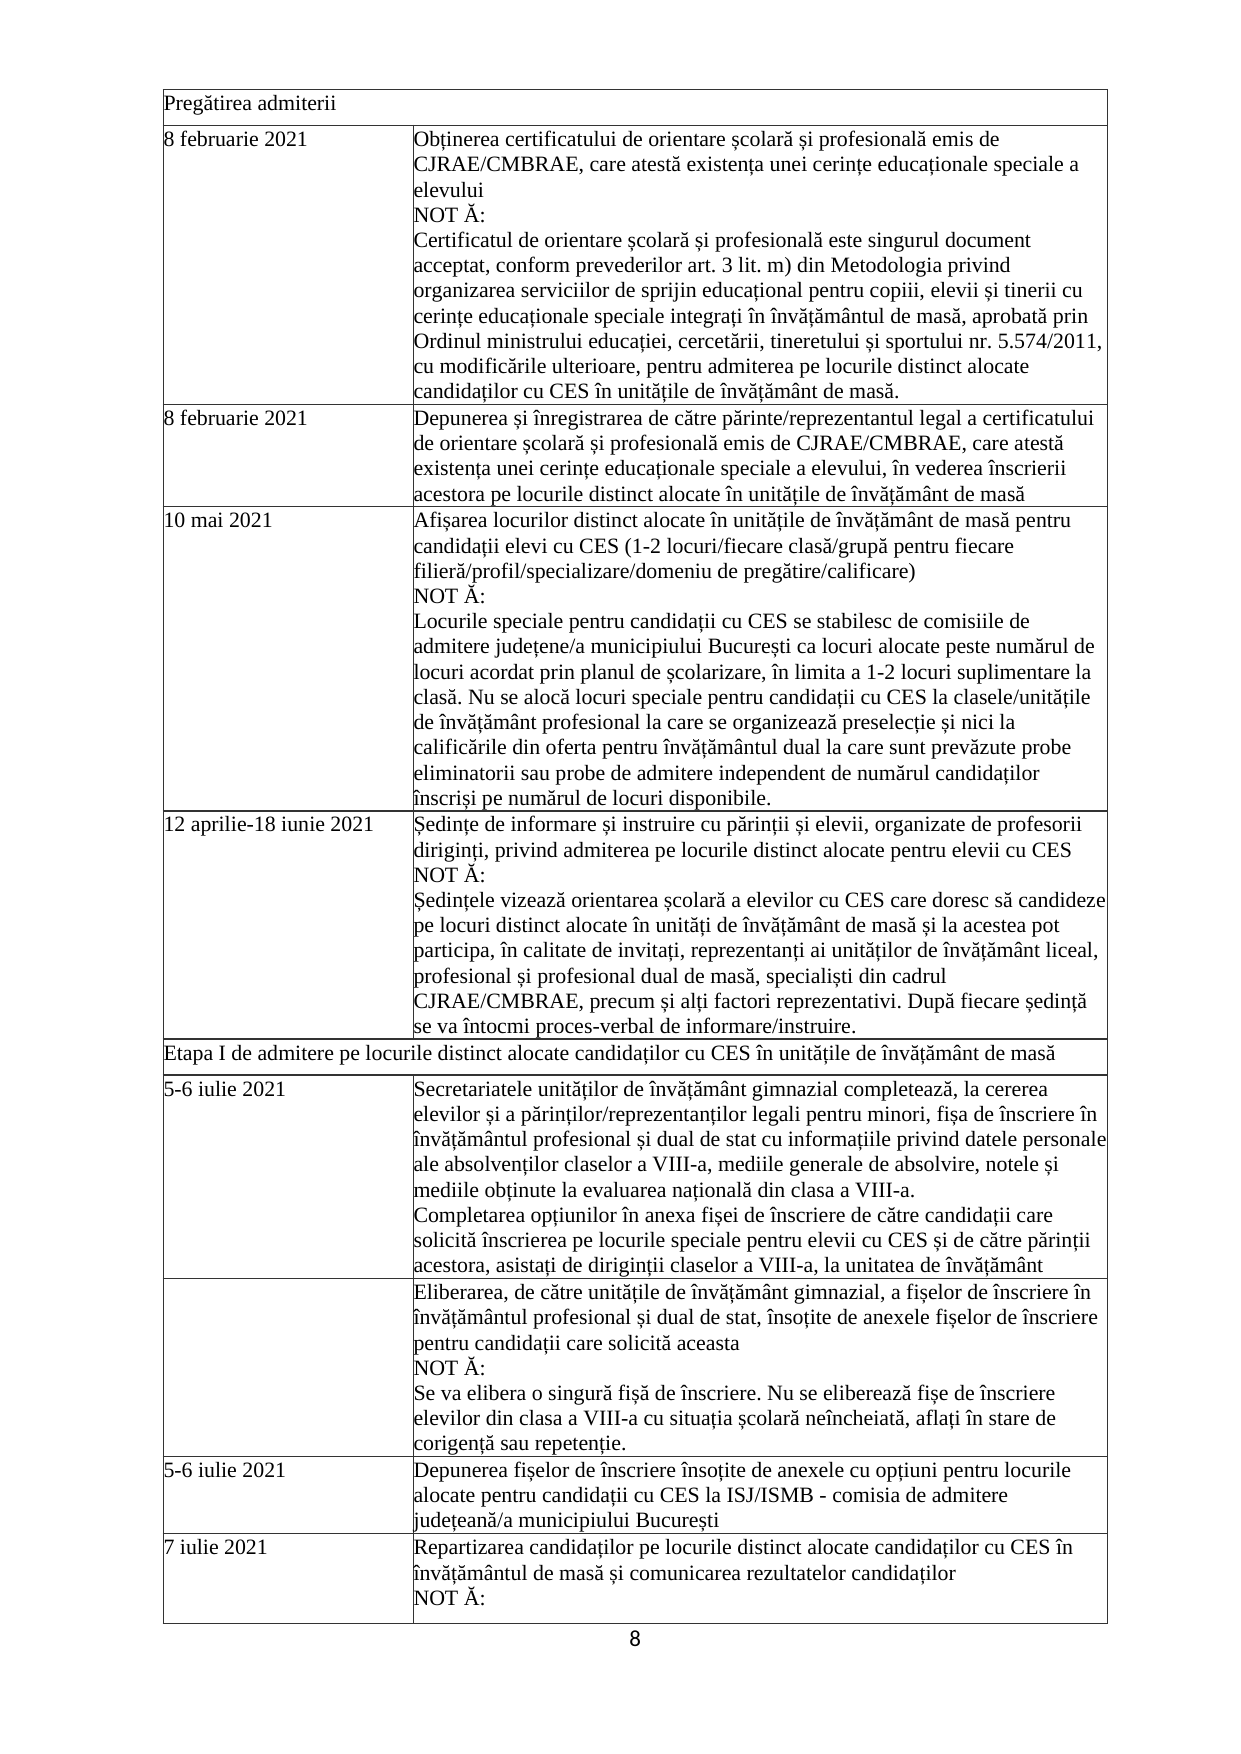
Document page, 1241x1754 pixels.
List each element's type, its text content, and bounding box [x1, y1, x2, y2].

table_cell Obținerea certificatului de orientare școlară și profesională emis de CJRAE/CMBRAE, care atestă existența unei cerințe educaționale speciale a elevului NOT Ă: Certificatul de orientare școlară și profesională este singurul document acceptat, conform prevederilor art. 3 lit. m) din Metodologia privind organizarea serviciilor de sprijin educațional pentru copiii, elevii și tinerii cu cerințe educaționale speciale integrați în învățământul de masă, aprobată prin Ordinul ministrului educației, cercetării, tineretului și sportului nr. 5.574/2011, cu modificările ulterioare, pentru admiterea pe locurile distinct alocate candidaților cu CES în unitățile de învățământ de masă. [414, 126, 1107, 403]
table_cell 7 iulie 2021 [164, 1534, 413, 1622]
table_cell Ședințe de informare și instruire cu părinții și elevii, organizate de profesorii diriginți, privind admiterea pe locurile distinct alocate pentru elevii cu CES NOT Ă: Ședințele vizează orientarea școlară a elevilor cu CES care doresc să candideze pe locuri distinct alocate în unități de învățământ de masă și la acestea pot participa, în calitate de invitați, reprezentanți ai unităților de învățământ liceal, profesional și profesional dual de masă, specialiști din cadrul CJRAE/CMBRAE, precum și alți factori reprezentativi. După fiecare ședință se va întocmi proces-verbal de informare/instruire. [414, 812, 1107, 1038]
table_cell [164, 1279, 413, 1456]
table_cell Secretariatele unităților de învățământ gimnazial completează, la cererea elevilor și a părinților/reprezentanților legali pentru minori, fișa de înscriere în învățământul profesional și dual de stat cu informațiile privind datele personale ale absolvenților claselor a VIII-a, mediile generale de absolvire, notele și mediile obținute la evaluarea națională din clasa a VIII-a. Completarea opțiunilor în anexa fișei de înscriere de către candidații care solicită înscrierea pe locurile speciale pentru elevii cu CES și de către părinții acestora, asistați de diriginții claselor a VIII-a, la unitatea de învățământ [414, 1076, 1107, 1277]
table_cell 8 februarie 2021 [164, 126, 413, 403]
table_cell Eliberarea, de către unitățile de învățământ gimnazial, a fișelor de înscriere în învățământul profesional și dual de stat, însoțite de anexele fișelor de înscriere pentru candidații care solicită aceasta NOT Ă: Se va elibera o singură fișă de înscriere. Nu se eliberează fișe de înscriere elevilor din clasa a VIII-a cu situația școlară neîncheiată, aflați în stare de corigență sau repetenție. [414, 1279, 1107, 1456]
table_cell Depunerea și înregistrarea de către părinte/reprezentantul legal a certificatului de orientare școlară și profesională emis de CJRAE/CMBRAE, care atestă existența unei cerințe educaționale speciale a elevului, în vederea înscrierii acestora pe locurile distinct alocate în unitățile de învățământ de masă [414, 405, 1107, 506]
table_cell 8 februarie 2021 [164, 405, 413, 506]
table_cell 5-6 iulie 2021 [164, 1076, 413, 1277]
table_cell 10 mai 2021 [164, 507, 413, 810]
table_cell Pregătirea admiterii [164, 90, 1107, 124]
table_cell Afișarea locurilor distinct alocate în unitățile de învățământ de masă pentru candidații elevi cu CES (1-2 locuri/fiecare clasă/grupă pentru fiecare filieră/profil/specializare/domeniu de pregătire/calificare) NOT Ă: Locurile speciale pentru candidații cu CES se stabilesc de comisiile de admitere județene/a municipiului București ca locuri alocate peste numărul de locuri acordat prin planul de școlarizare, în limita a 1-2 locuri suplimentare la clasă. Nu se alocă locuri speciale pentru candidații cu CES la clasele/unitățile de învățământ profesional la care se organizează preselecție și nici la calificările din oferta pentru învățământul dual la care sunt prevăzute probe eliminatorii sau probe de admitere independent de numărul candidaților înscriși pe numărul de locuri disponibile. [414, 507, 1107, 810]
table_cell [414, 1534, 1107, 1622]
table_cell Depunerea fișelor de înscriere însoțite de anexele cu opțiuni pentru locurile alocate pentru candidații cu CES la ISJ/ISMB - comisia de admitere județeană/a municipiului București [414, 1457, 1107, 1533]
table_cell Etapa I de admitere pe locurile distinct alocate candidaților cu CES în unitățile de învățământ de masă [164, 1040, 1107, 1074]
table_cell 12 aprilie-18 iunie 2021 [164, 812, 413, 1038]
table_cell 5-6 iulie 2021 [164, 1457, 413, 1533]
